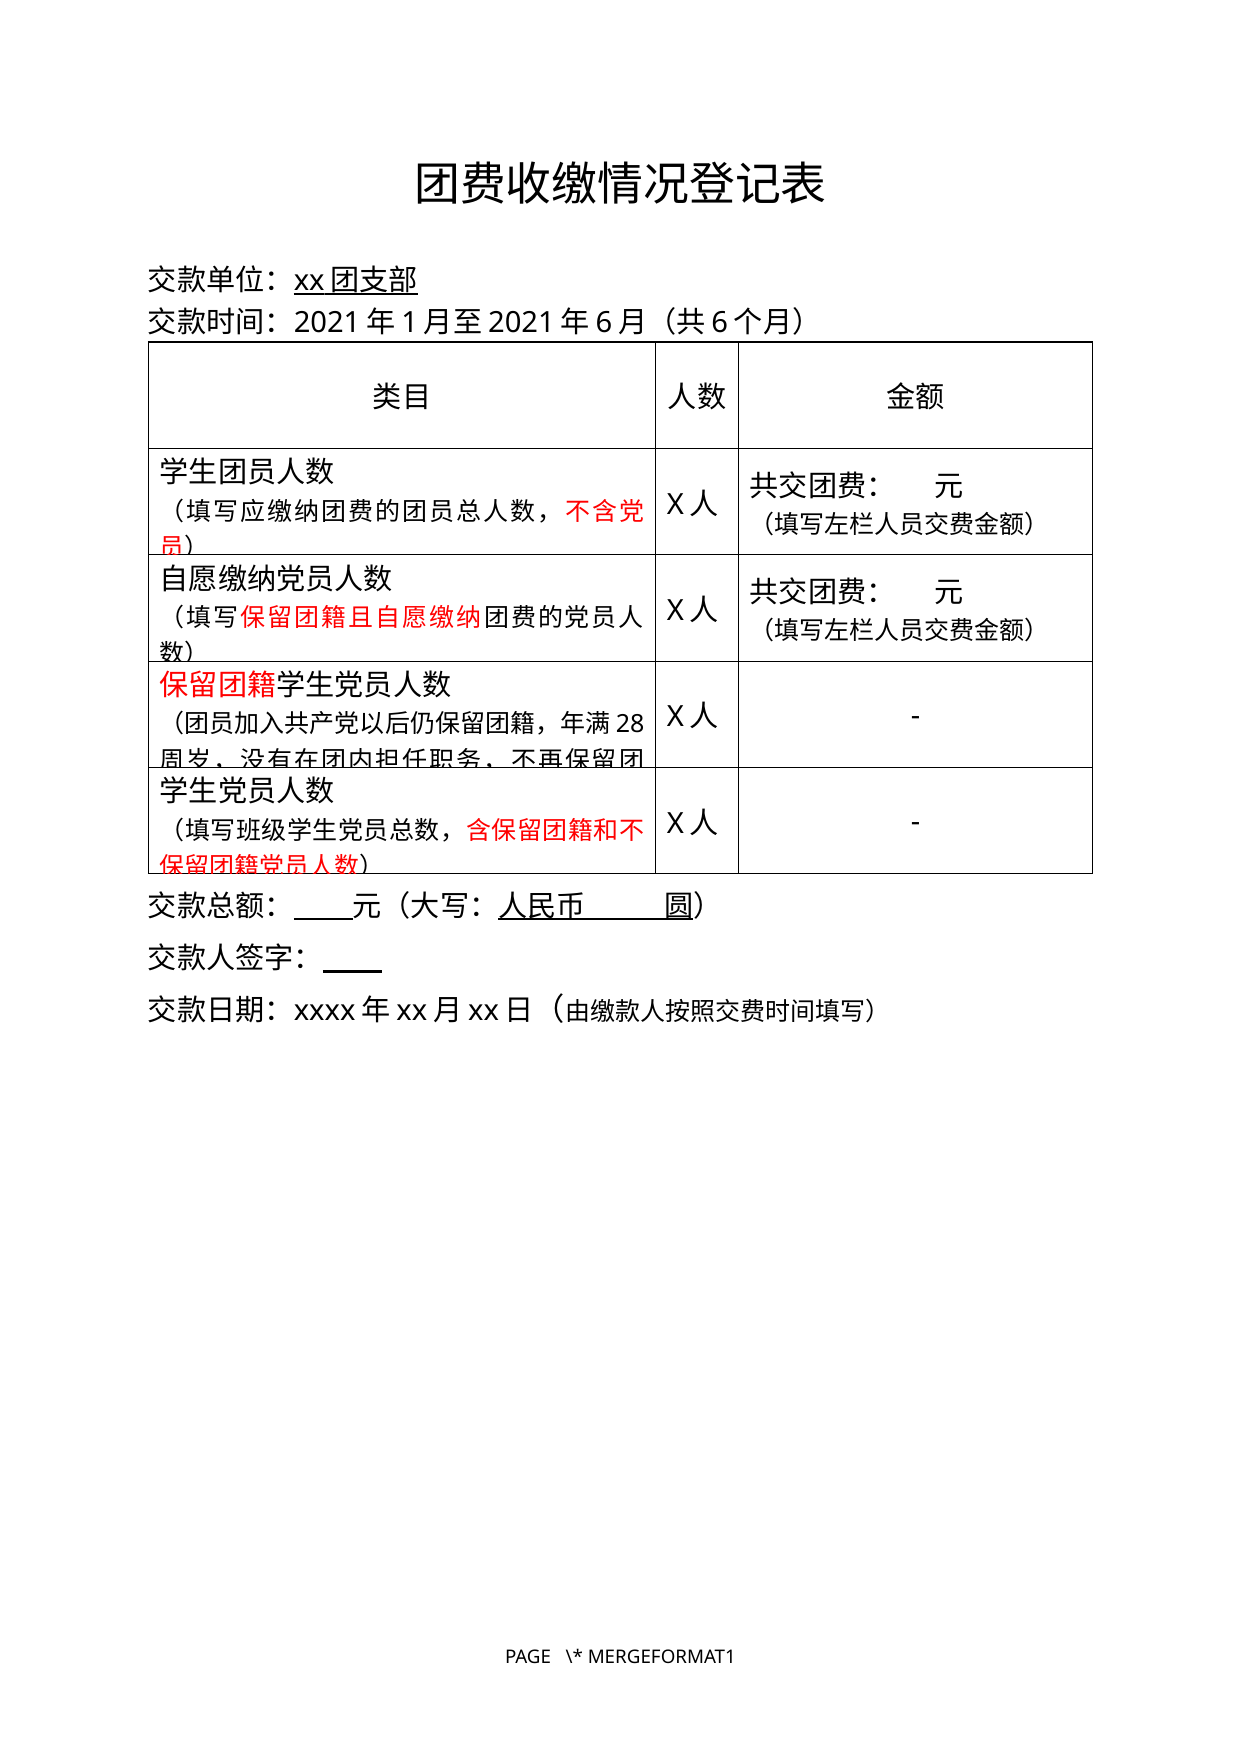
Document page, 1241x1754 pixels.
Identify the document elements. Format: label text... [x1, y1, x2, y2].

table_cell X人 [656, 768, 738, 873]
table_cell - [739, 662, 1092, 767]
text 交款日期：xxxx年xx月xx日（由缴款人按照交费时间填写） [148, 978, 1092, 1031]
table_cell X人 [656, 449, 738, 554]
text 交款人签字： [148, 926, 1092, 978]
text 交款时间：2021年1月至2021年6月（共6个月） [148, 299, 1092, 341]
text 交款单位：xx团支部 [148, 257, 1092, 299]
table_cell 自愿缴纳党员人数 （填写保留团籍且自愿缴纳团费的党员人数） [149, 555, 655, 661]
table_cell - [739, 768, 1092, 873]
table_cell 学生团员人数 （填写应缴纳团费的团员总人数，不含党员） [149, 449, 655, 554]
table_cell 保留团籍学生党员人数 （团员加入共产党以后仍保留团籍，年满28周岁，没有在团内担任职务，不再保留团籍） [149, 662, 655, 767]
table_cell 共交团费： 元 （填写左栏人员交费金额） [739, 449, 1092, 554]
table_cell 学生党员人数 （填写班级学生党员总数，含保留团籍和不保留团籍党员人数） [149, 768, 655, 873]
table_cell X人 [656, 662, 738, 767]
text 交款总额： 元（大写：人民币 圆） [148, 874, 1092, 926]
table_header 人数 [656, 343, 738, 448]
table_cell X人 [656, 555, 738, 661]
table_header 类目 [149, 343, 655, 448]
text 团费收缴情况登记表 [148, 148, 1092, 214]
table_cell 共交团费： 元 （填写左栏人员交费金额） [739, 555, 1092, 661]
table_header 金额 [739, 343, 1092, 448]
